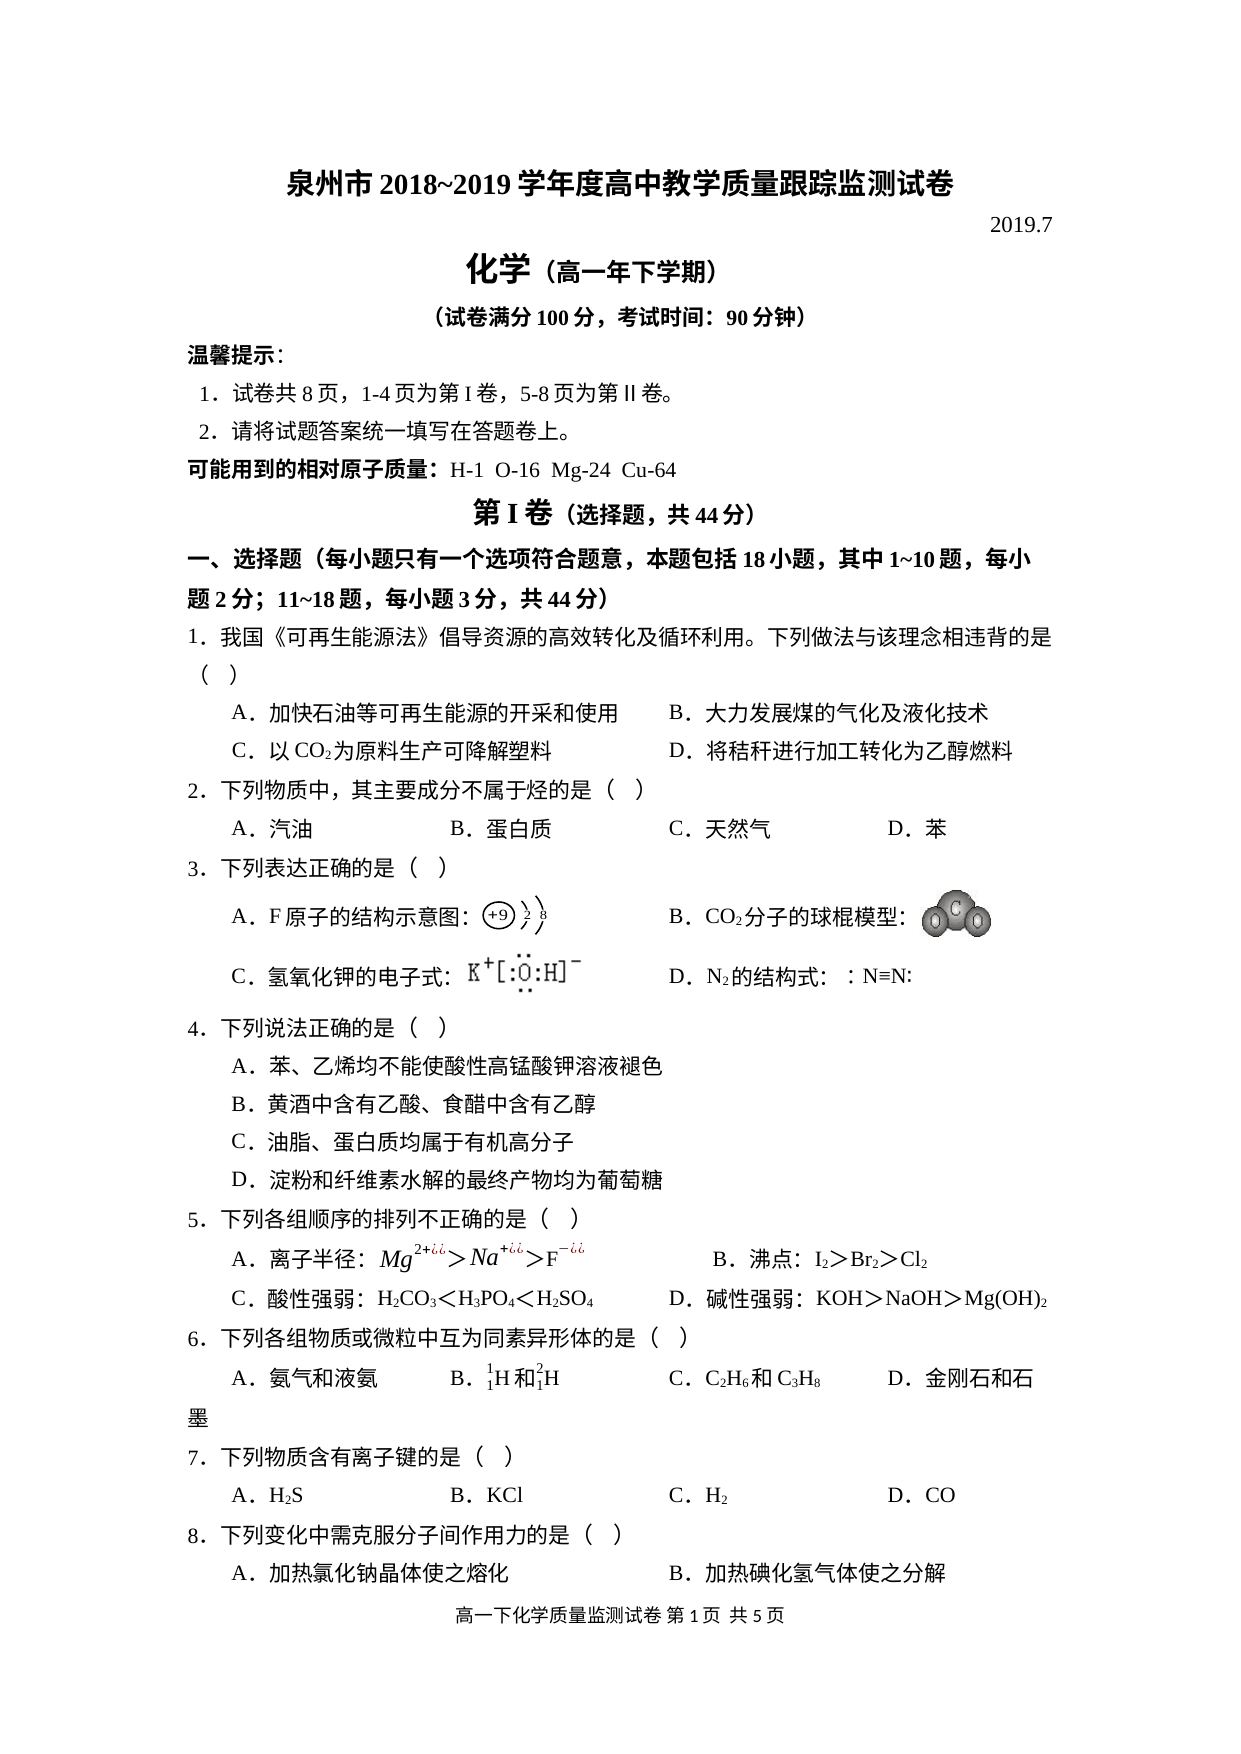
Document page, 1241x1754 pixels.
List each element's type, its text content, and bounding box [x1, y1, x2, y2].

text A．H2S B．KCl C．H2 D．CO [187, 1478, 1053, 1510]
text D．淀粉和纤维素水解的最终产物均为葡萄糖 [187, 1163, 1053, 1195]
text 温馨提示： [187, 338, 1053, 370]
text B．黄酒中含有乙酸、食醋中含有乙醇 [187, 1087, 1053, 1119]
text A．F原子的结构示意图： B．CO2分子的球棍模型： [187, 889, 1053, 942]
picture [919, 889, 992, 937]
text 化学（高一年下学期） [187, 242, 1009, 291]
text 6．下列各组物质或微粒中互为同素异形体的是（ ） [187, 1320, 1053, 1353]
text 第I卷（选择题，共44分） [187, 490, 1053, 532]
text 8．下列变化中需克服分子间作用力的是（ ） [187, 1516, 1053, 1550]
text A．氨气和液氨 B．H和H C．C2H6和C3H8 D．金刚石和石墨 [187, 1360, 1053, 1432]
text 3．下列表达正确的是（ ） [187, 849, 1053, 883]
text 7．下列物质含有离子键的是（ ） [187, 1439, 1053, 1472]
text 4．下列说法正确的是（ ） [187, 1009, 1053, 1043]
text A．苯、乙烯均不能使酸性高锰酸钾溶液褪色 [187, 1049, 1053, 1081]
text 5．下列各组顺序的排列不正确的是（ ） [187, 1201, 1053, 1234]
text 泉州市2018~2019学年度高中教学质量跟踪监测试卷 [187, 160, 1053, 202]
text 可能用到的相对原子质量：H-1 O-16 Mg-24 Cu-64 [187, 452, 1053, 484]
text 一、选择题（每小题只有一个选项符合题意，本题包括18小题，其中1~10题，每小题2分；11~18题，每小题3分，共44分） [187, 541, 1053, 614]
text C．酸性强弱：H2CO3＜H3PO4＜H2SO4 D．碱性强弱：KOH＞NaOH＞Mg(OH)2 [187, 1282, 1053, 1314]
text 2．下列物质中，其主要成分不属于烃的是（ ） [187, 772, 1053, 805]
text 1．试卷共8页，1-4页为第I卷，5-8页为第Ⅱ卷。 [199, 376, 1053, 408]
text C．以CO2为原料生产可降解塑料 D．将秸秆进行加工转化为乙醇燃料 [187, 734, 1053, 766]
text 2019.7 [187, 211, 1053, 237]
text C．油脂、蛋白质均属于有机高分子 [187, 1125, 1053, 1157]
text A．汽油 B．蛋白质 C．天然气 D．苯 [187, 812, 1053, 843]
text A．加热氯化钠晶体使之熔化 B．加热碘化氢气体使之分解 [187, 1556, 1053, 1588]
text C．氢氧化钾的电子式： D．N2的结构式：∶N≡N∶ [187, 949, 1053, 1003]
text A．离子半径：＞＞F B．沸点：I2＞Br2＞Cl2 [187, 1241, 1053, 1276]
picture [464, 948, 589, 997]
text （试卷满分100分，考试时间：90分钟） [187, 300, 1053, 332]
text 1．我国《可再生能源法》倡导资源的高效转化及循环利用。下列做法与该理念相违背的是（ ） [187, 620, 1053, 690]
text 2．请将试题答案统一填写在答题卷上。 [187, 414, 1053, 446]
text A．加快石油等可再生能源的开采和使用 B．大力发展煤的气化及液化技术 [187, 696, 1053, 728]
